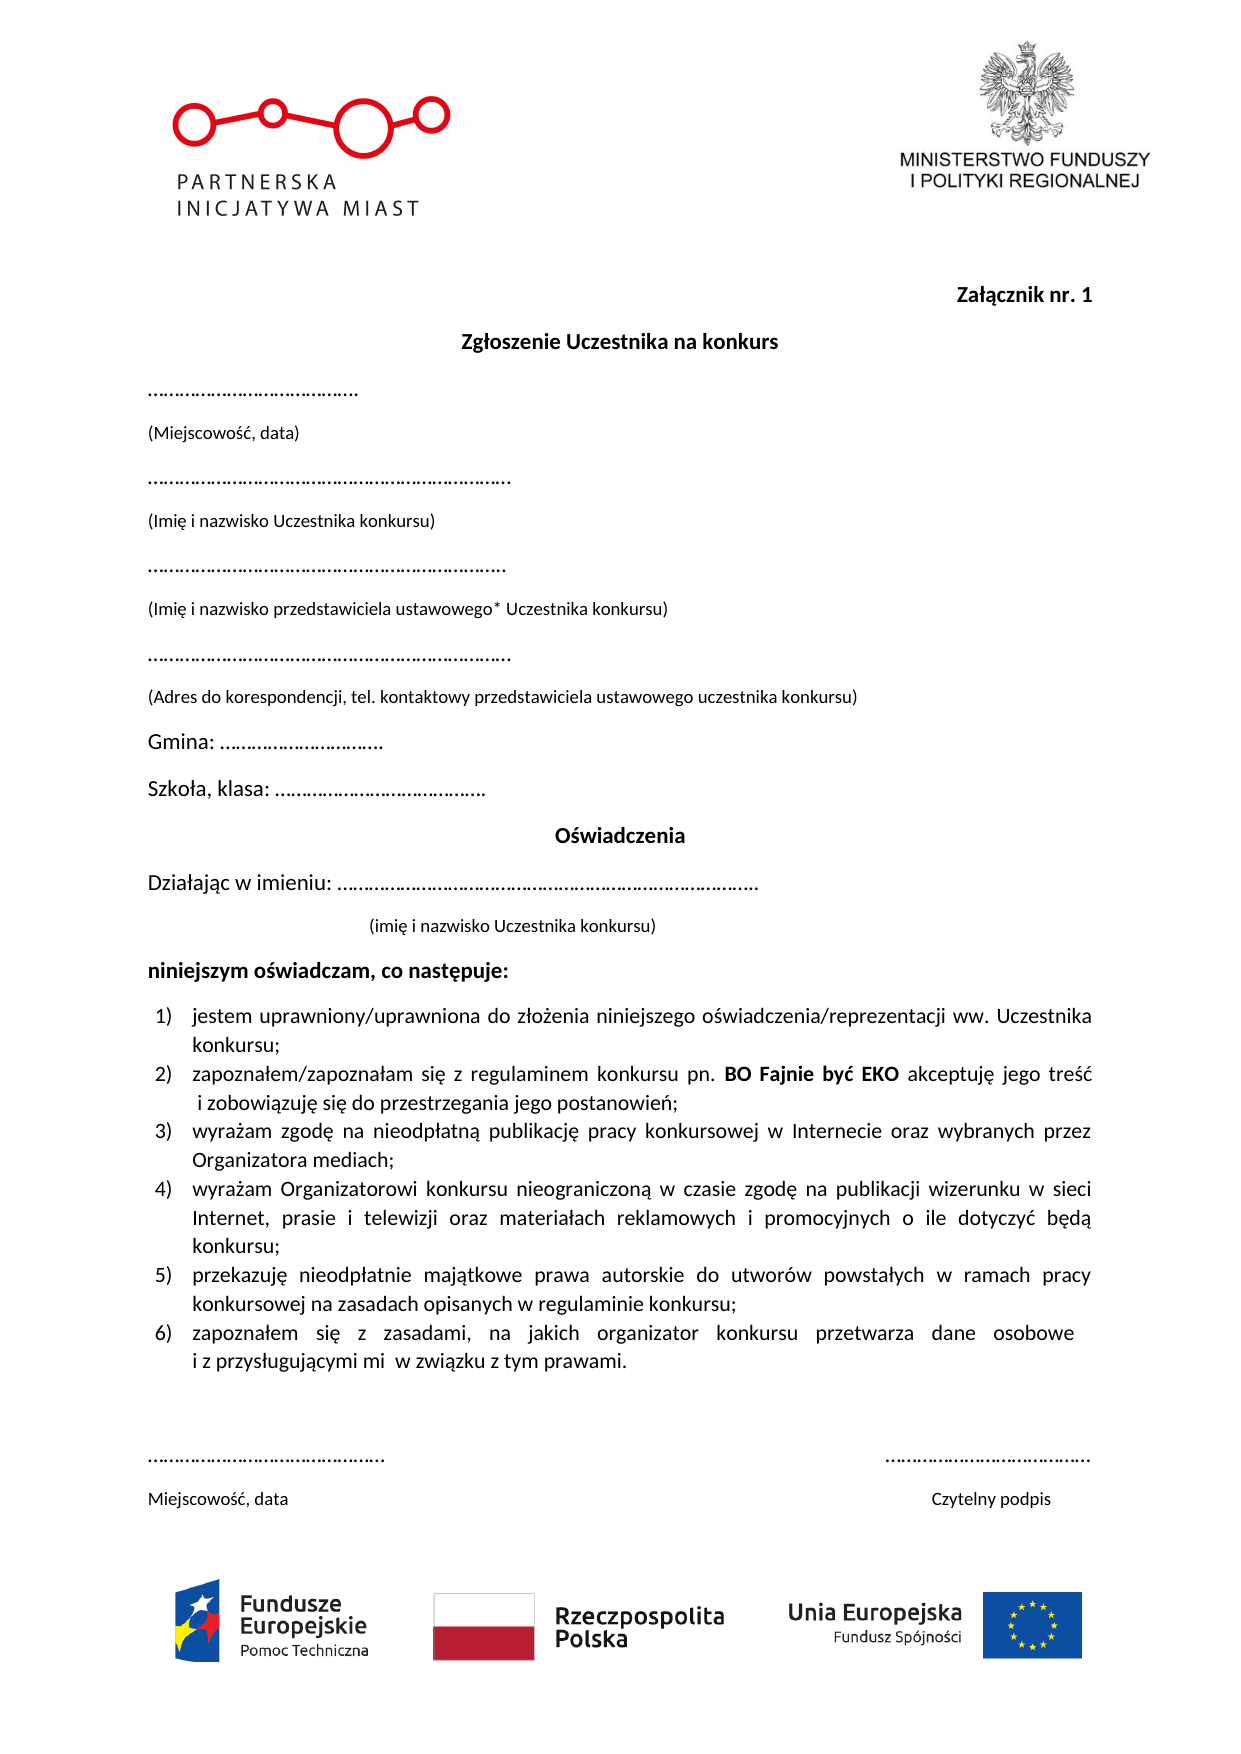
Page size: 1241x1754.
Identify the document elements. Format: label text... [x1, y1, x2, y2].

text …………………………………………………………… [148, 462, 1093, 490]
text Oświadczenia [148, 821, 1093, 849]
text Załącznik nr. 1 [148, 280, 1093, 308]
list zapoznałem/zapoznałam się z regulaminem konkursu pn. BO Fajnie być EKO akceptuję jego treść i zobowiązuję się do przestrzegania jego postanowień; [154, 1060, 1093, 1116]
picture [147, 73, 470, 234]
list wyrażam Organizatorowi konkursu nieograniczoną w czasie zgodę na publikacji wizerunku w sieci Internet, prasie i telewizji oraz materiałach reklamowych i promocyjnych o ile dotyczyć będą konkursu; [154, 1175, 1093, 1259]
text (Imię i nazwisko przedstawiciela ustawowego* Uczestnika konkursu) [148, 597, 1093, 620]
text (Miejscowość, data) [148, 421, 1093, 444]
text …………………………………………………………… [148, 639, 1093, 667]
text (imię i nazwisko Uczestnika konkursu) [295, 914, 1093, 937]
text Szkoła, klasa: …………………………………. [148, 774, 1093, 802]
text ……………………………………… ………………………………… [148, 1440, 1093, 1468]
text Działając w imieniu: …………………………………………………………………….. [148, 868, 1093, 896]
text niniejszym oświadczam, co następuje: [148, 956, 1093, 984]
list przekazuję nieodpłatnie majątkowe prawa autorskie do utworów powstałych w ramach pracy konkursowej na zasadach opisanych w regulaminie konkursu; [154, 1261, 1093, 1317]
text …………………………………. [148, 374, 1093, 402]
list wyrażam zgodę na nieodpłatną publikację pracy konkursowej w Internecie oraz wybranych przez Organizatora mediach; [154, 1118, 1093, 1173]
picture [875, 38, 1175, 198]
picture [147, 1569, 1089, 1662]
text (Adres do korespondencji, tel. kontaktowy przedstawiciela ustawowego uczestnika konkursu) [148, 686, 1093, 708]
text Miejscowość, data Czytelny podpis [148, 1487, 1093, 1510]
text Gmina: …………………………. [148, 727, 1093, 755]
text ………………………………………………………….. [148, 551, 1093, 578]
text Zgłoszenie Uczestnika na konkurs [148, 327, 1093, 355]
list zapoznałem się z zasadami, na jakich organizator konkursu przetwarza dane osobowe i z przysługującymi mi w związku z tym prawami. [154, 1319, 1093, 1374]
text (Imię i nazwisko Uczestnika konkursu) [148, 509, 1093, 532]
list jestem uprawniony/uprawniona do złożenia niniejszego oświadczenia/reprezentacji ww. Uczestnika konkursu; [154, 1003, 1093, 1058]
